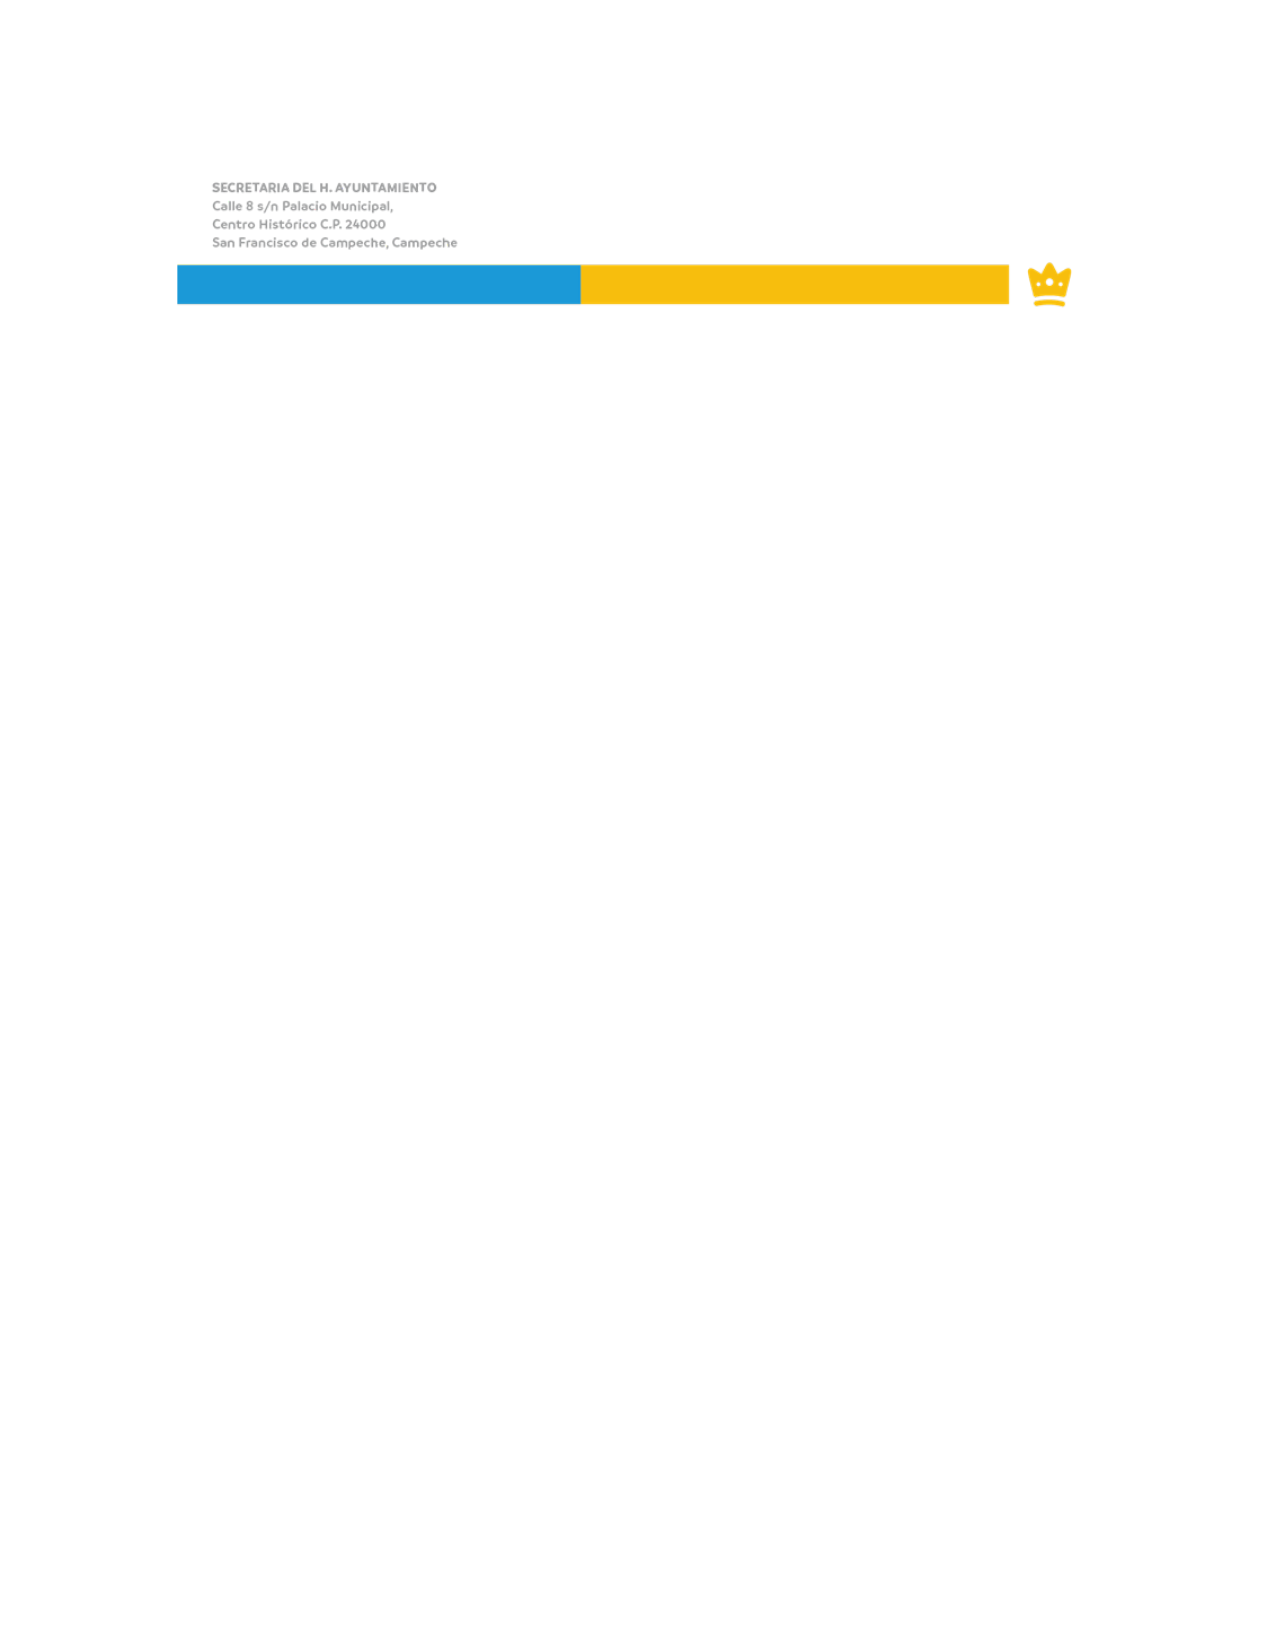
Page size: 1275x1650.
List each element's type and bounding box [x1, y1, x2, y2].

picture [177, 147, 1098, 338]
